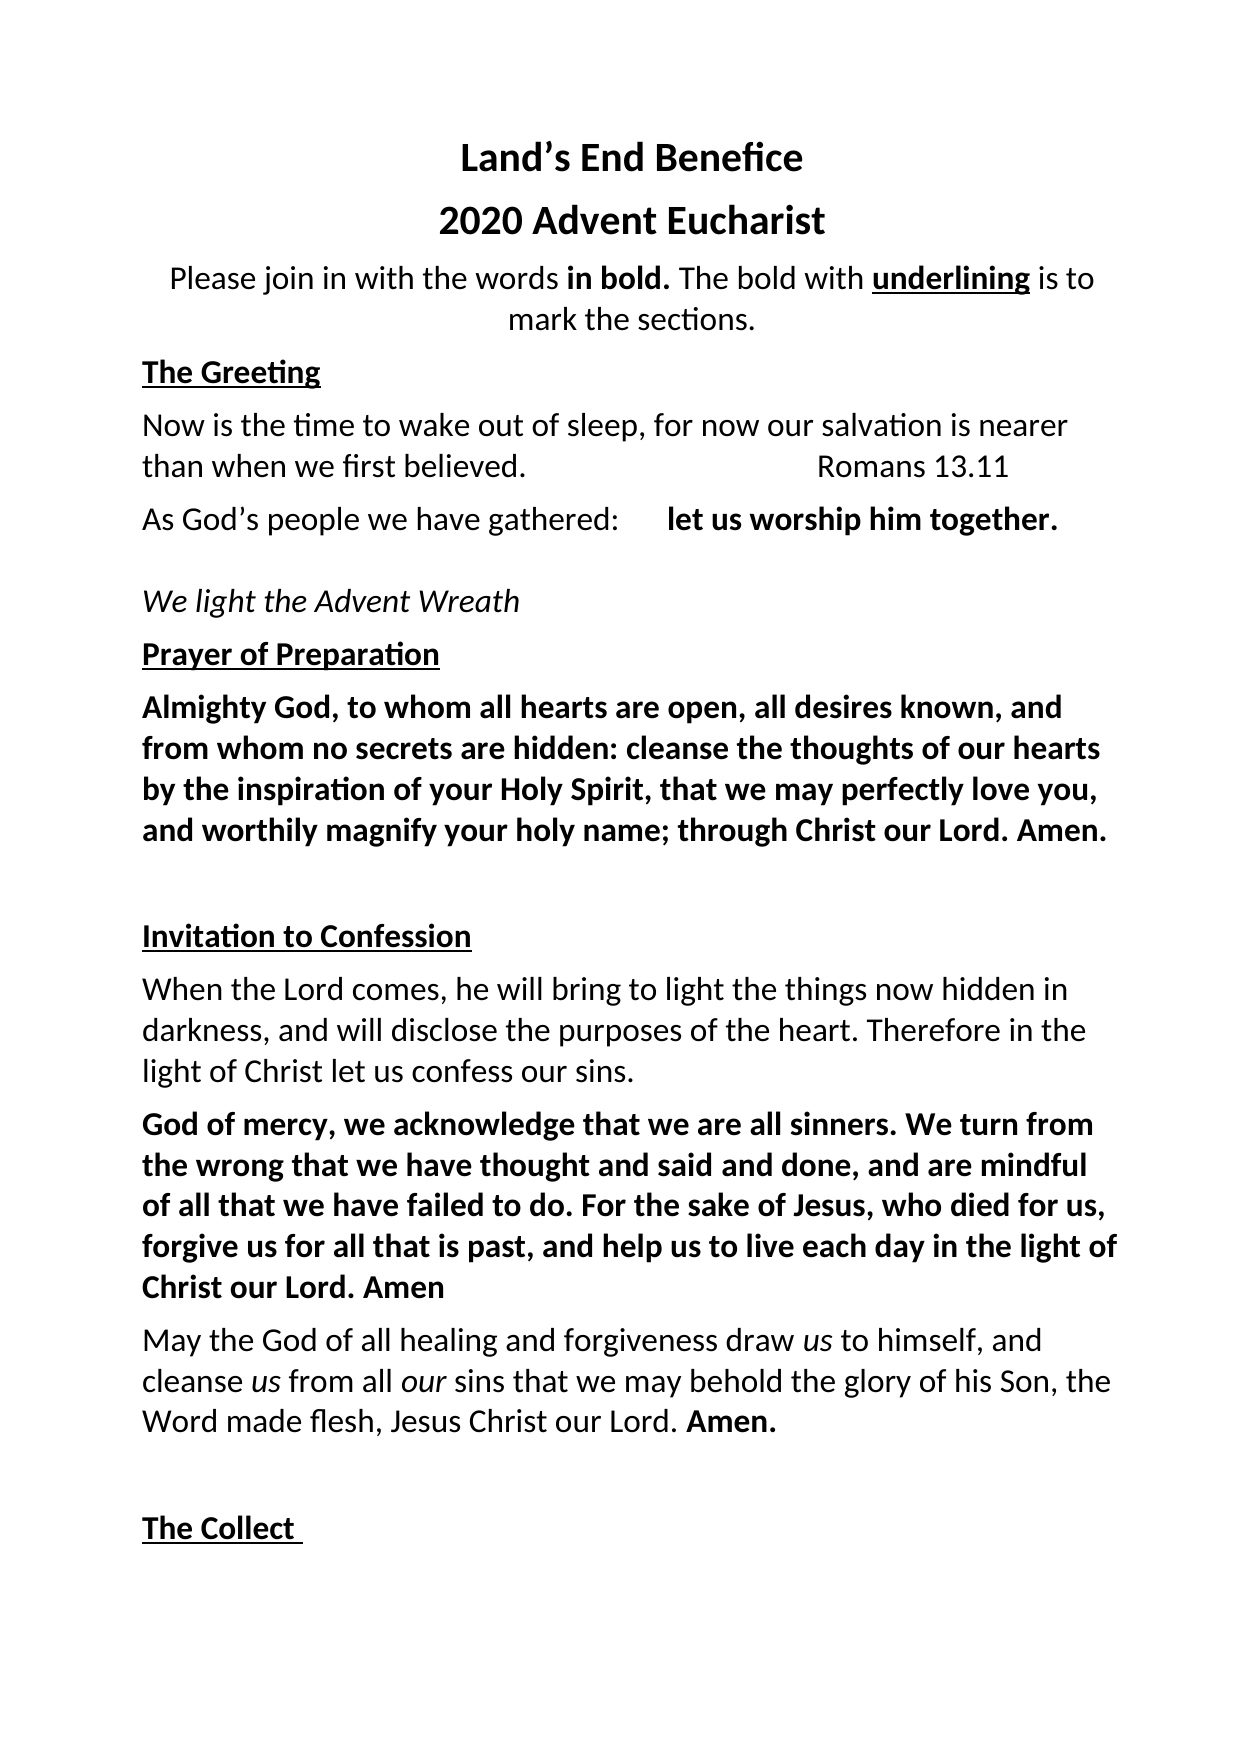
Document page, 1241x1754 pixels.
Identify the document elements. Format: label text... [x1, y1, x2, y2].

text When the Lord comes, he will bring to light the things now hidden in darkness, and will disclose the purposes of the heart. Therefore in the light of Christ let us confess our sins. [142, 968, 1122, 1090]
subtitle Invitation to Confession [142, 915, 1122, 956]
text Now is the time to wake out of sleep, for now our salvation is nearer than when we first believed. Romans 13.11 [142, 404, 1122, 486]
text We light the Advent Wreath [142, 580, 1122, 621]
text As God’s people we have gathered: let us worship him together. [142, 498, 1122, 539]
text God of mercy, we acknowledge that we are all sinners. We turn from the wrong that we have thought and said and done, and are mindful of all that we have failed to do. For the sake of Jesus, who died for us, forgive us for all that is past, and help us to live each day in the light of Christ our Lord. Amen [142, 1103, 1122, 1307]
subtitle The Collect [142, 1507, 1122, 1548]
text 2020 Advent Eucharist [142, 194, 1122, 245]
text Almighty God, to whom all hearts are open, all desires known, and from whom no secrets are hidden: cleanse the thoughts of our hearts by the inspiration of your Holy Spirit, that we may perfectly love you, and worthily magnify your holy name; through Christ our Lord. Amen. [142, 686, 1122, 849]
subtitle Prayer of Preparation [142, 633, 1122, 674]
text Land’s End Benefice [142, 131, 1122, 181]
text Please join in with the words in bold. The bold with underlining is to mark the sections. [142, 257, 1122, 339]
text May the God of all healing and forgiveness draw us to himself, and cleanse us from all our sins that we may behold the glory of his Son, the Word made flesh, Jesus Christ our Lord. Amen. [142, 1319, 1122, 1441]
subtitle The Greeting [142, 351, 1122, 392]
